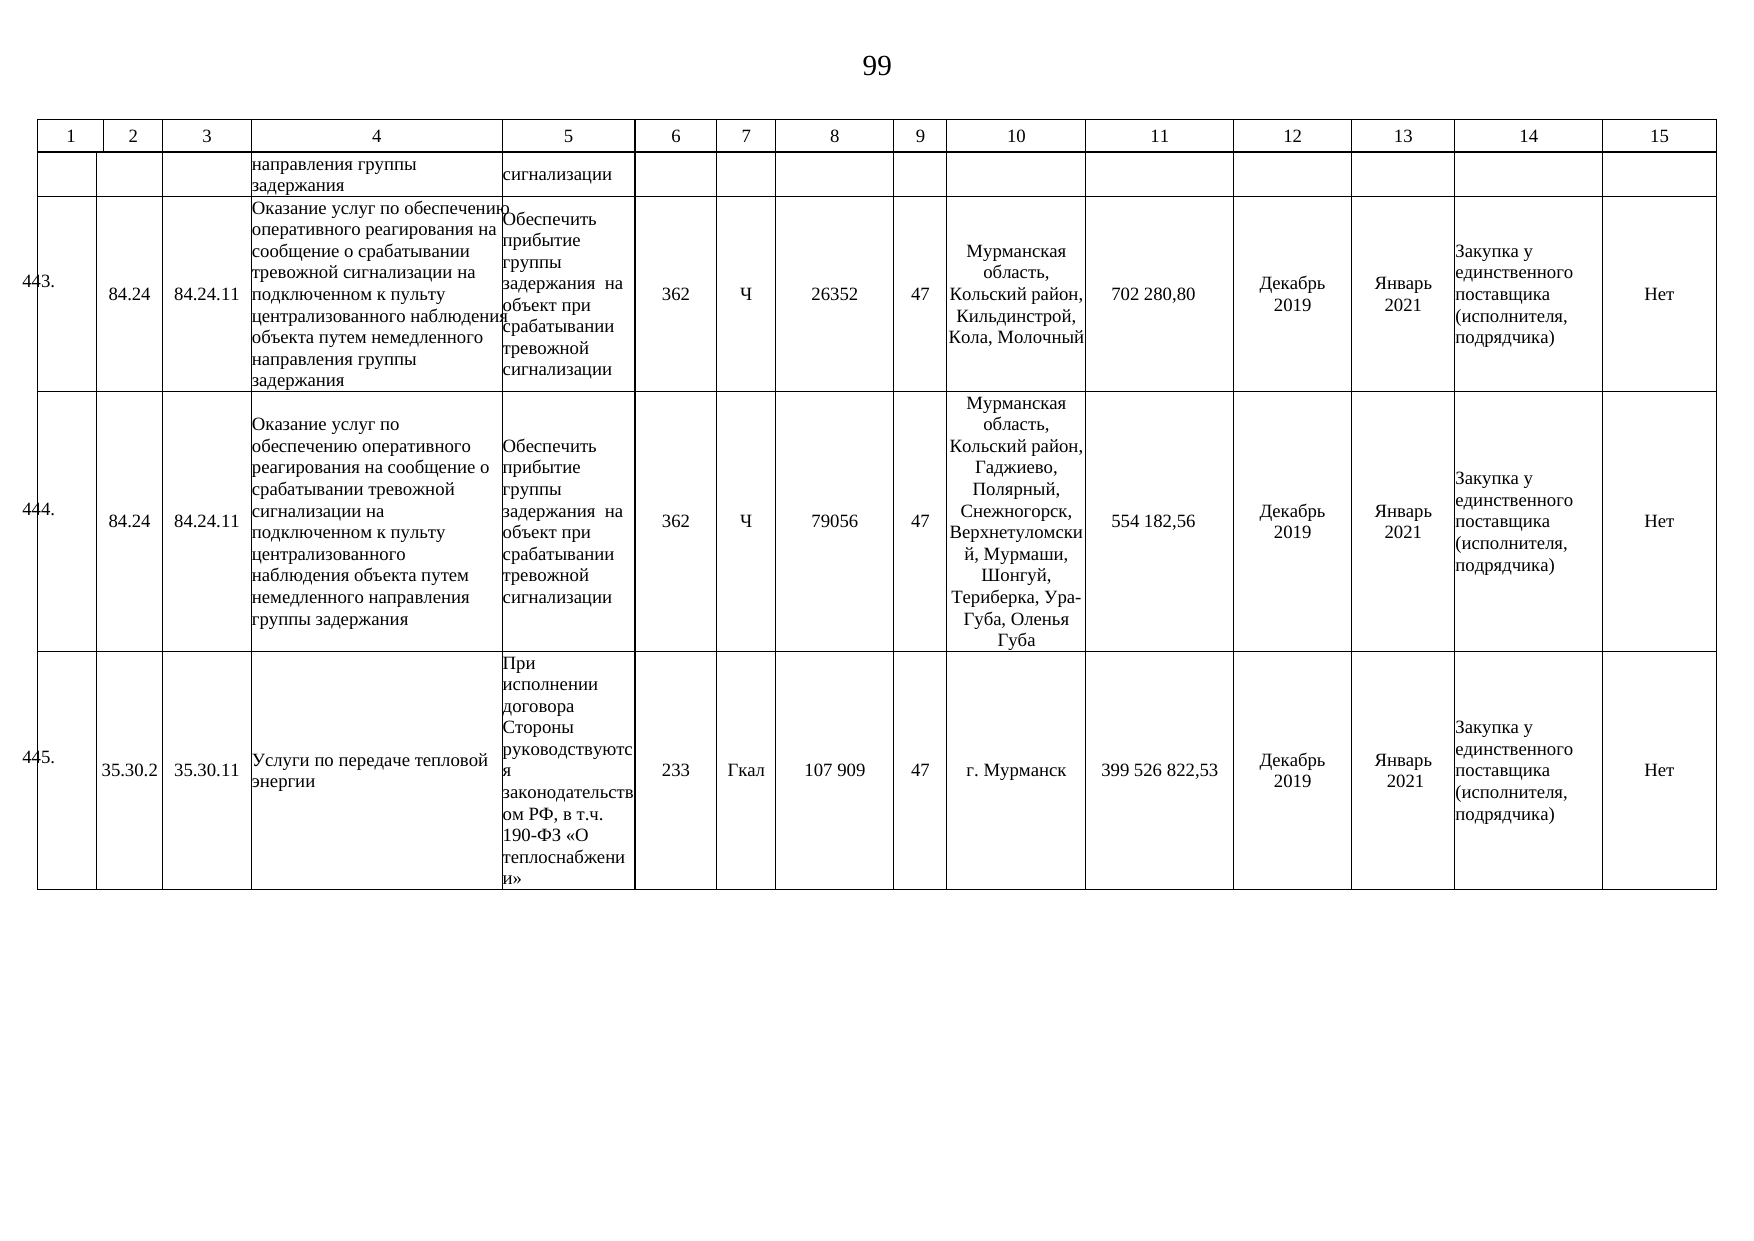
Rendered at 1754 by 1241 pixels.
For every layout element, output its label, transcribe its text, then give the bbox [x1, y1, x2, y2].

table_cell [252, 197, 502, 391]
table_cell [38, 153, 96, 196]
table_header 1 [38, 120, 103, 151]
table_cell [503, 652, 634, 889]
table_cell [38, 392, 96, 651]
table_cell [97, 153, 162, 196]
table_header 15 [1603, 120, 1716, 151]
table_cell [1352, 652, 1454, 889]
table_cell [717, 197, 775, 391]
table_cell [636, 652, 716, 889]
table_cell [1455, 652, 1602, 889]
table_header 12 [1234, 120, 1351, 151]
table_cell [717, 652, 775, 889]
table_header 6 [636, 120, 716, 151]
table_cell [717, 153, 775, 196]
table_header 4 [252, 120, 502, 151]
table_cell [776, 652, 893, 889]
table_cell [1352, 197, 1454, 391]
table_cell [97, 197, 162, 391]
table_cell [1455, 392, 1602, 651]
table_header 8 [776, 120, 893, 151]
table_header 7 [717, 120, 775, 151]
table_header 13 [1352, 120, 1454, 151]
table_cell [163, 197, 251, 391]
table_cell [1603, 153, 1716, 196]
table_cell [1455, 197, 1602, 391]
table_header 3 [163, 120, 251, 151]
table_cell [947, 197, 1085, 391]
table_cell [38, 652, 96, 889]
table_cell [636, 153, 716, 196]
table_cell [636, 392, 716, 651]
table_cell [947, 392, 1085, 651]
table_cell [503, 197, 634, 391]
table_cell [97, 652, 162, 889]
table_header 14 [1455, 120, 1602, 151]
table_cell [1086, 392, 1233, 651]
table_header 9 [894, 120, 946, 151]
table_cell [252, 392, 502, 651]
table_header 10 [947, 120, 1085, 151]
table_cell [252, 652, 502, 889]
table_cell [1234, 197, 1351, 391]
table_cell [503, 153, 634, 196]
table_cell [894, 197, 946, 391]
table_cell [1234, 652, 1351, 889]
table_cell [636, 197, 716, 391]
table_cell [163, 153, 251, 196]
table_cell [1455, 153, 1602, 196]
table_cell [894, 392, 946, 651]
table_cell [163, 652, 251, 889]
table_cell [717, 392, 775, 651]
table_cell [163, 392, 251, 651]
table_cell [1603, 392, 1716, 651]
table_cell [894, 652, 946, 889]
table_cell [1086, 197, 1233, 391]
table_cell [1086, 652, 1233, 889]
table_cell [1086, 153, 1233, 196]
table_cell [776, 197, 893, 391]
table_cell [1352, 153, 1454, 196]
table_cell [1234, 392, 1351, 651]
table_header 11 [1086, 120, 1233, 151]
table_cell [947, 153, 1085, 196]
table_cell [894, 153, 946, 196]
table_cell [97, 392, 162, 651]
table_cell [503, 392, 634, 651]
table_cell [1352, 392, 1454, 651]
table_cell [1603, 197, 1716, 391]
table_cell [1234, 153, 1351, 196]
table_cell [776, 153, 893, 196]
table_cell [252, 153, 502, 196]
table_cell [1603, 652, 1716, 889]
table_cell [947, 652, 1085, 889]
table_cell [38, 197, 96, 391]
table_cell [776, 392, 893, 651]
table_header 2 [104, 120, 162, 151]
table_header 5 [503, 120, 634, 151]
